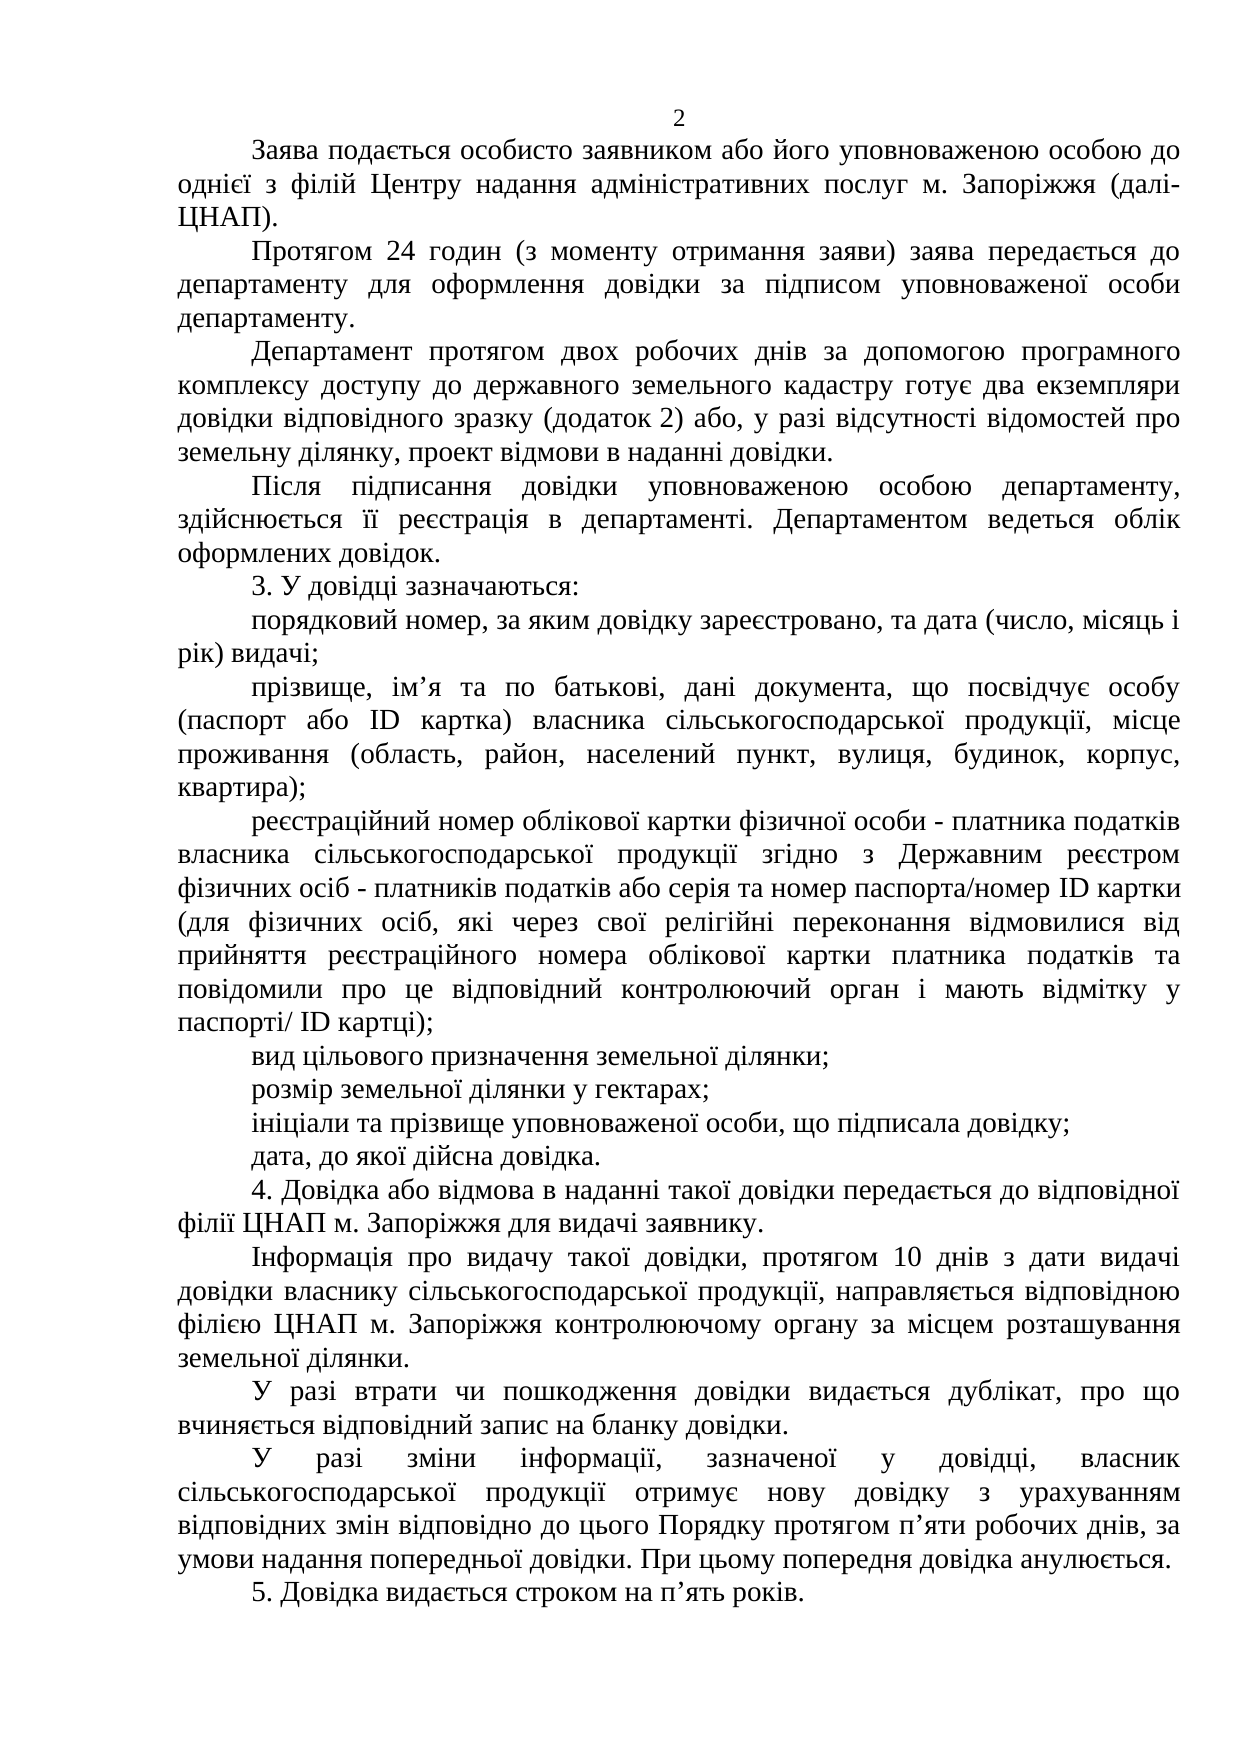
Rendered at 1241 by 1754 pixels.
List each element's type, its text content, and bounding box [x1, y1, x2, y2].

text Інформація про видачу такої довідки, протягом 10 днів з дати видачі довідки власнику сільськогосподарської продукції, направляється відповідною філією ЦНАП м. Запоріжжя контролюючому органу за місцем розташування земельної ділянки. [177, 1239, 1181, 1373]
list розмір земельної ділянки у гектарах; [177, 1071, 1181, 1105]
text У разі зміни інформації, зазначеної у довідці, власник сільськогосподарської продукції отримує нову довідку з урахуванням відповідних змін відповідно до цього Порядку протягом п’яти робочих днів, за умови надання попередньої довідки. При цьому попередня довідка анулюється. [177, 1440, 1181, 1574]
list прізвище, ім’я та по батькові, дані документа, що посвідчує особу (паспорт або ID картка) власника сільськогосподарської продукції, місце проживання (область, район, населений пункт, вулиця, будинок, корпус, квартира); [177, 669, 1181, 803]
text Протягом 24 годин (з моменту отримання заяви) заява передається до департаменту для оформлення довідки за підписом уповноваженої особи департаменту. [177, 233, 1181, 333]
text У разі втрати чи пошкодження довідки видається дублікат, про що вчиняється відповідний запис на бланку довідки. [177, 1373, 1181, 1440]
text 4. Довідка або відмова в наданні такої довідки передається до відповідної філії ЦНАП м. Запоріжжя для видачі заявнику. [177, 1172, 1181, 1239]
text Департамент протягом двох робочих днів за допомогою програмного комплексу доступу до державного земельного кадастру готує два екземпляри довідки відповідного зразку (додаток 2) або, у разі відсутності відомостей про земельну ділянку, проект відмови в наданні довідки. [177, 333, 1181, 468]
text 2 [177, 103, 1181, 132]
list вид цільового призначення земельної ділянки; [177, 1038, 1181, 1071]
text Заява подається особисто заявником або його уповноваженою особою до однієї з філій Центру надання адміністративних послуг м. Запоріжжя (далі-ЦНАП). [177, 132, 1181, 233]
list дата, до якої дійсна довідка. [177, 1138, 1181, 1172]
text 5. Довідка видається строком на п’ять років. [177, 1574, 1181, 1608]
text 3. У довідці зазначаються: [177, 568, 1181, 602]
list порядковий номер, за яким довідку зареєстровано, та дата (число, місяць і рік) видачі; [177, 602, 1181, 669]
text Після підписання довідки уповноваженою особою департаменту, здійснюється її реєстрація в департаменті. Департаментом ведеться облік оформлених довідок. [177, 468, 1181, 568]
list реєстраційний номер облікової картки фізичної особи - платника податків власника сільськогосподарської продукції згідно з Державним реєстром фізичних осіб - платників податків або серія та номер паспорта/номер ID картки (для фізичних осіб, які через свої релігійні переконання відмовилися від прийняття реєстраційного номера облікової картки платника податків та повідомили про це відповідний контролюючий орган і мають відмітку у паспорті/ ID картці); [177, 803, 1181, 1038]
list ініціали та прізвище уповноваженої особи, що підписала довідку; [177, 1105, 1181, 1138]
